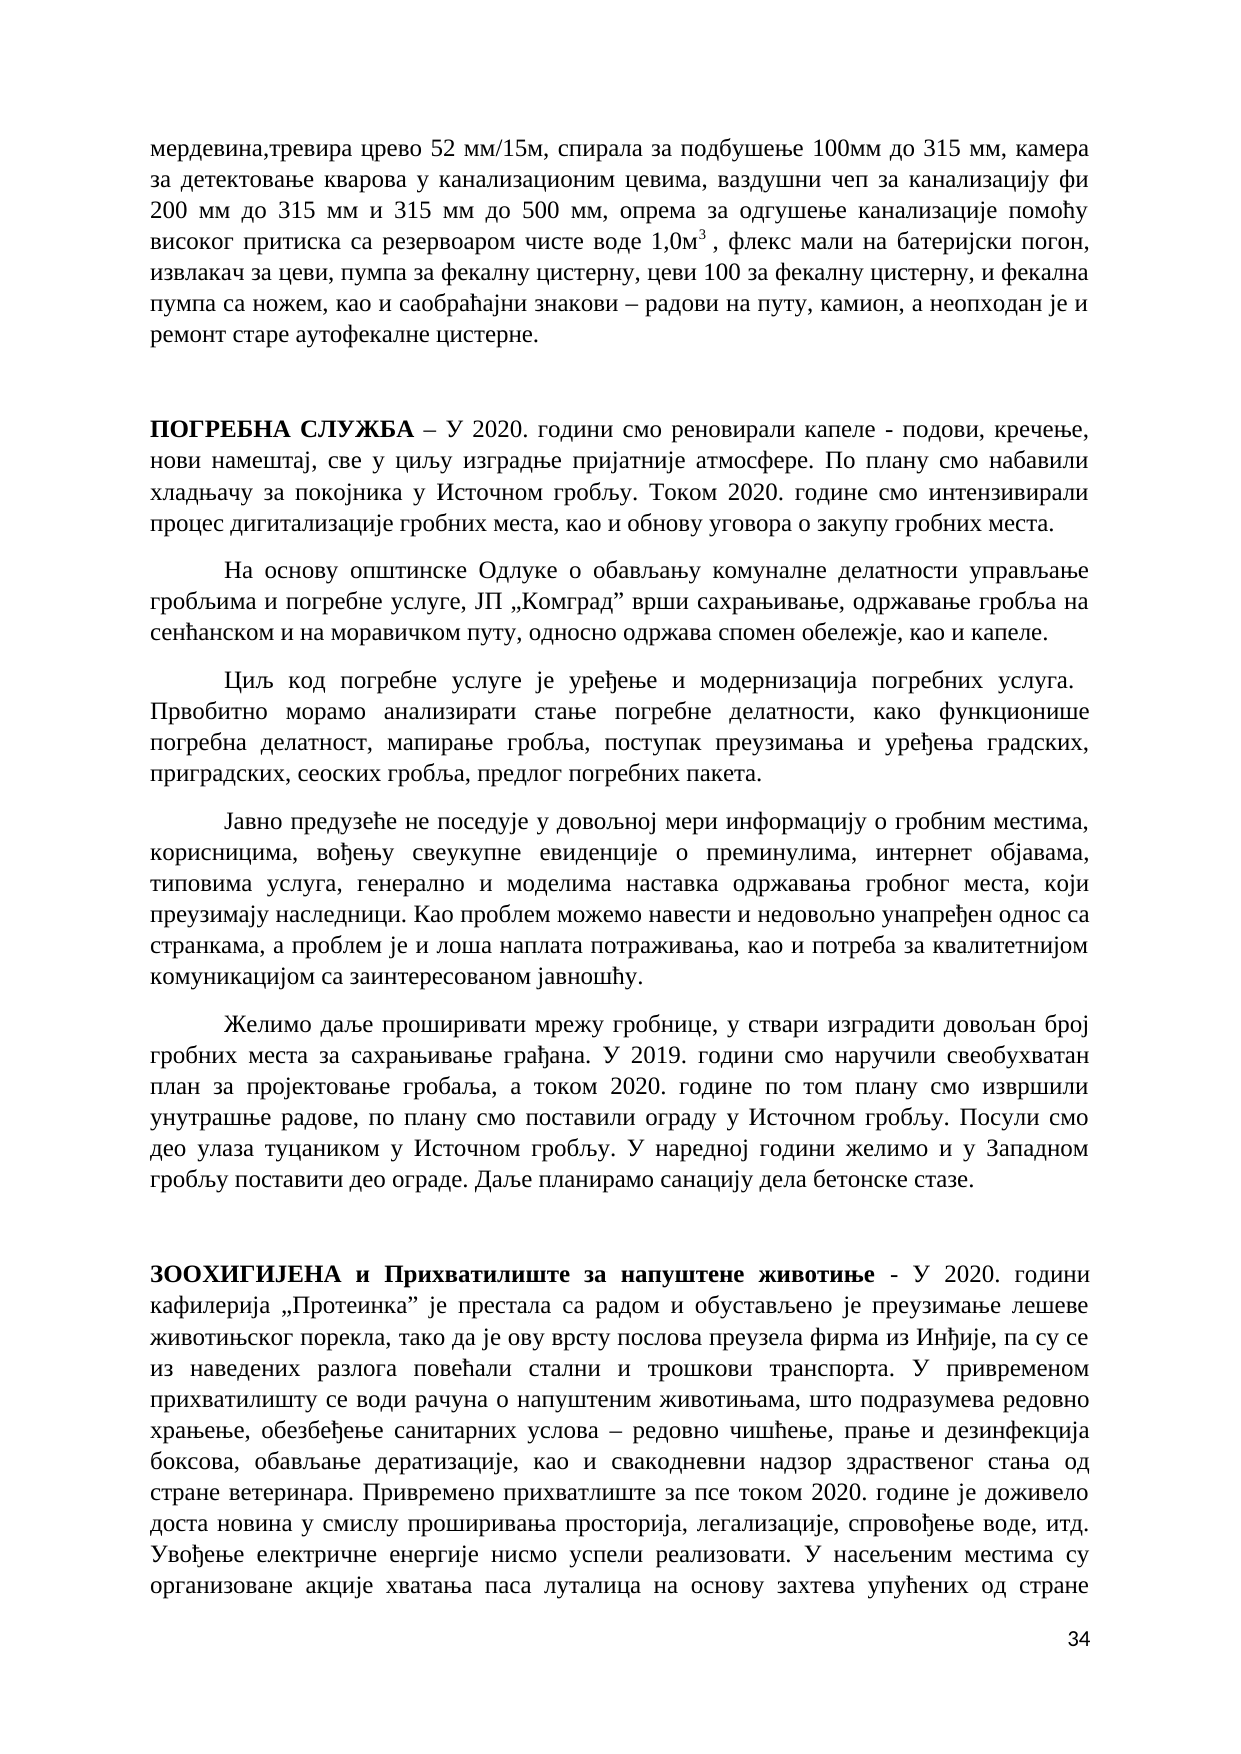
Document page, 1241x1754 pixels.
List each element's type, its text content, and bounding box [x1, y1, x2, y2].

text Желимо даље проширивати мрежу гробнице, у ствари изградити довољан број гробних места за сахрањивање грађана. У 2019. години смо наручили свеобухватан план за пројектовање гробаља, а током 2020. године по том плану смо извршили унутрашње радове, по плану смо поставили ограду у Источном гробљу. Посули смо део улаза туцаником у Источном гробљу. У наредној години желимо и у Западном гробљу поставити део ограде. Даље планирамо санацију дела бетонске стазе. [150, 1009, 1090, 1193]
text На основу општинске Одлуке о обављању комуналне делатности управљање гробљима и погребне услуге, ЈП „Комград” врши сахрањивање, одржавање гробља на сенћанском и на моравичком путу, односно одржава спомен обележје, као и капеле. [150, 555, 1090, 646]
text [150, 1259, 1090, 1599]
text Циљ код погребнe услуге je уређење и модернизација погребних услуга. Првобитно морамо анализирати стање погребне делатности, како функционише погребна делатност, мапирање гробља, поступак прeузимања и уређења градских, приградских, сеоских гробља, предлог погребних пакета. [150, 665, 1090, 787]
text ПОГРЕБНА СЛУЖБА – У 2020. години смо реновирали капеле - подови, кречење, нови намештај, све у циљу изградње пријатније атмосфере. По плану смо набавили хладњачу за покојника у Источном гробљу. Током 2020. године смо интензивирали процес дигитализације гробних места, као и обнову уговора о закупу гробних места. [150, 414, 1090, 536]
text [150, 133, 1090, 348]
text Јавно предузеће не поседује у довољној мери информацију о гробним местима, корисницима, вођењу свеукупне евиденције о преминулима, интернет објавама, типовима услуга, генерално и моделима наставка одржавања гробног места, који преузимају наследници. Као проблем можемо навести и недовољно унапређен однос са странкама, а проблем је и лоша наплата потраживања, као и потреба за квалитетнијом комуникацијом са заинтересованом јавношћу. [150, 806, 1090, 990]
